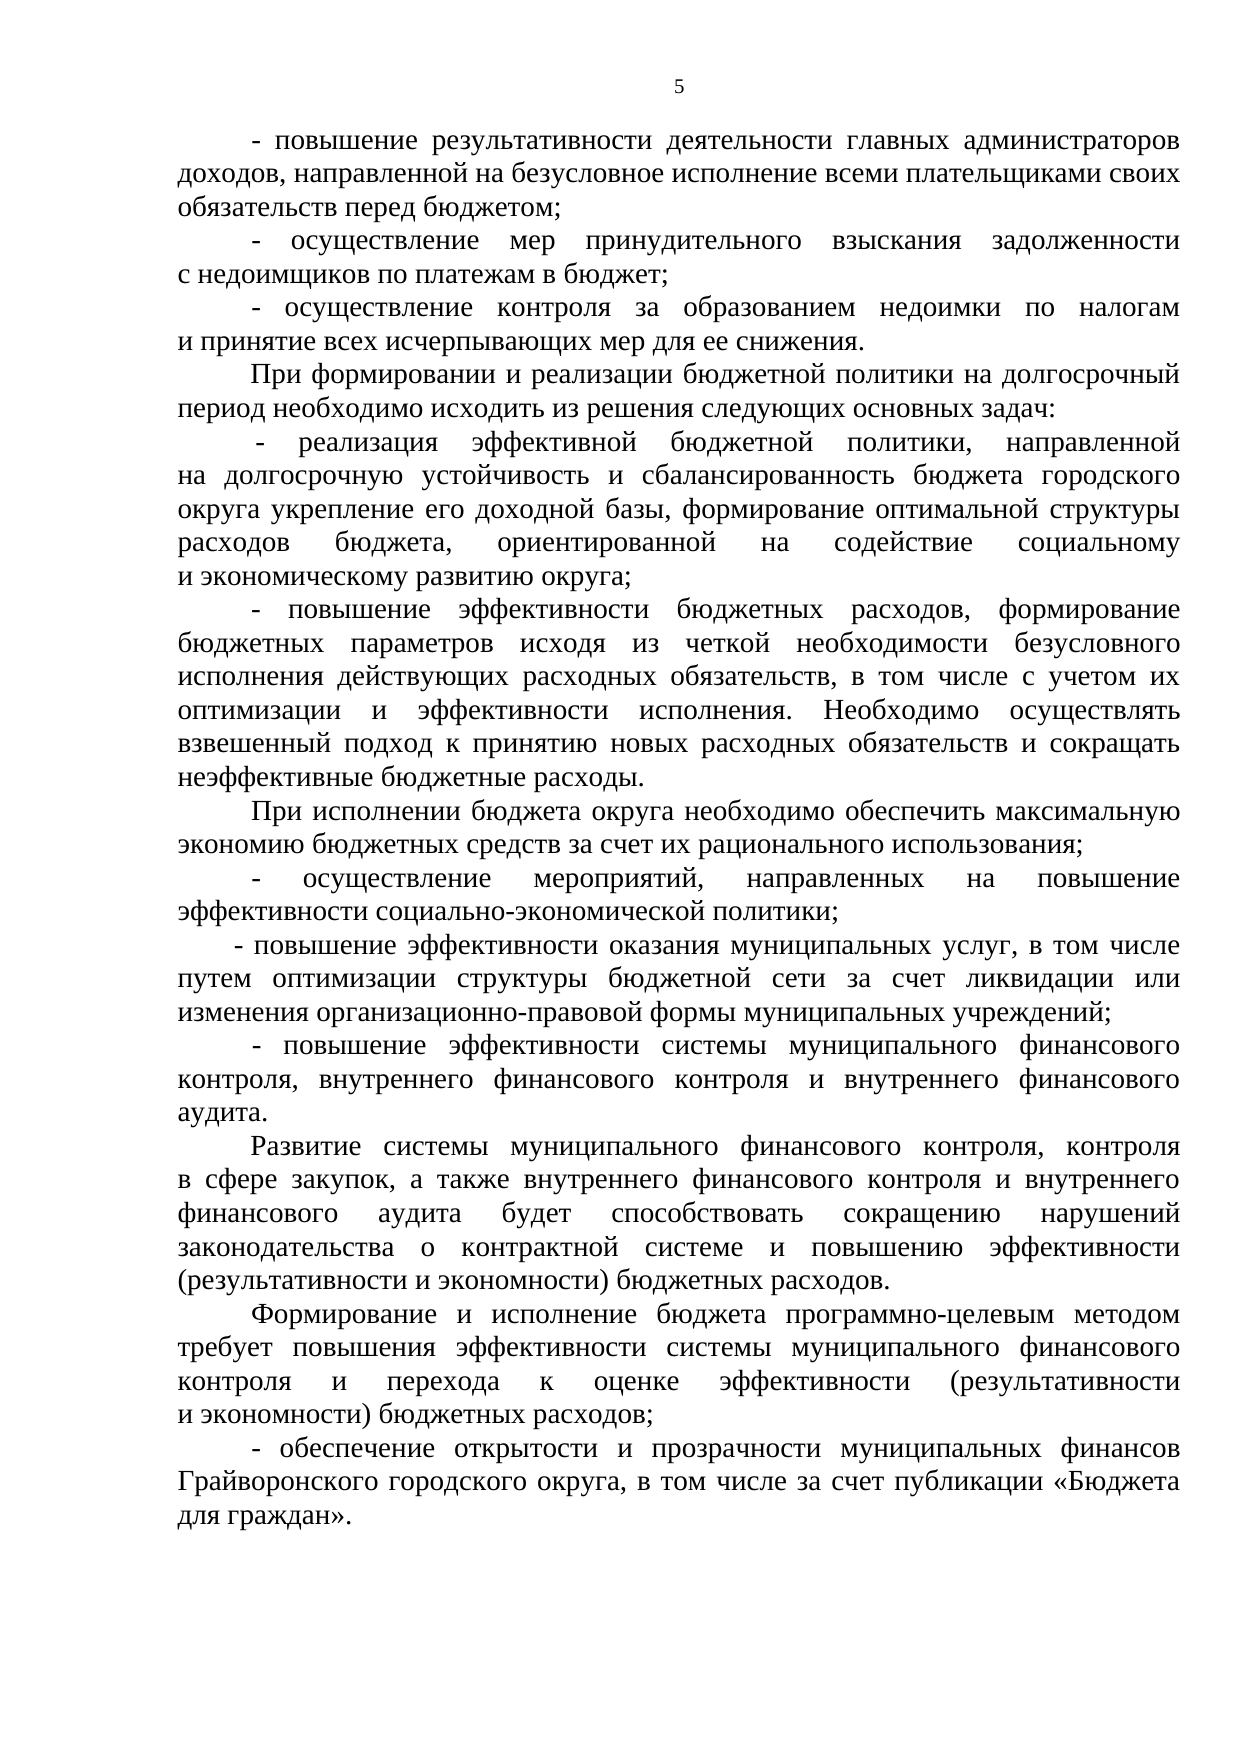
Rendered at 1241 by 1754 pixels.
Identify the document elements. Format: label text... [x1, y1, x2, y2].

text - обеспечение открытости и прозрачности муниципальных финансов Грайворонского городского округа, в том числе за счет публикации «Бюджета для граждан». [177, 1430, 1181, 1531]
text - повышение эффективности оказания муниципальных услуг, в том числе путем оптимизации структуры бюджетной сети за счет ликвидации или изменения организационно-правовой формы муниципальных учреждений; [177, 927, 1181, 1027]
text - осуществление мероприятий, направленных на повышение эффективности социально-экономической политики; [177, 860, 1181, 927]
text - повышение эффективности системы муниципального финансового контроля, внутреннего финансового контроля и внутреннего финансового аудита. [177, 1027, 1181, 1128]
text При исполнении бюджета округа необходимо обеспечить максимальную экономию бюджетных средств за счет их рационального использования; [177, 793, 1181, 860]
text - реализация эффективной бюджетной политики, направленной на долгосрочную устойчивость и сбалансированность бюджета городского округа укрепление его доходной базы, формирование оптимальной структуры расходов бюджета, ориентированной на содействие социальному и экономическому развитию округа; [177, 424, 1181, 591]
text - осуществление мер принудительного взыскания задолженности с недоимщиков по платежам в бюджет; [177, 222, 1181, 289]
text Развитие системы муниципального финансового контроля, контроля в сфере закупок, а также внутреннего финансового контроля и внутреннего финансового аудита будет способствовать сокращению нарушений законодательства о контрактной системе и повышению эффективности (результативности и экономности) бюджетных расходов. [177, 1128, 1181, 1296]
text Формирование и исполнение бюджета программно-целевым методом требует повышения эффективности системы муниципального финансового контроля и перехода к оценке эффективности (результативности и экономности) бюджетных расходов; [177, 1296, 1181, 1430]
text - осуществление контроля за образованием недоимки по налогам и принятие всех исчерпывающих мер для ее снижения. [177, 289, 1181, 357]
text - повышение эффективности бюджетных расходов, формирование бюджетных параметров исходя из четкой необходимости безусловного исполнения действующих расходных обязательств, в том числе с учетом их оптимизации и эффективности исполнения. Необходимо осуществлять взвешенный подход к принятию новых расходных обязательств и сокращать неэффективные бюджетные расходы. [177, 591, 1181, 793]
text При формировании и реализации бюджетной политики на долгосрочный период необходимо исходить из решения следующих основных задач: [177, 357, 1181, 424]
text - повышение результативности деятельности главных администраторов доходов, направленной на безусловное исполнение всеми плательщиками своих обязательств перед бюджетом; [177, 122, 1181, 222]
